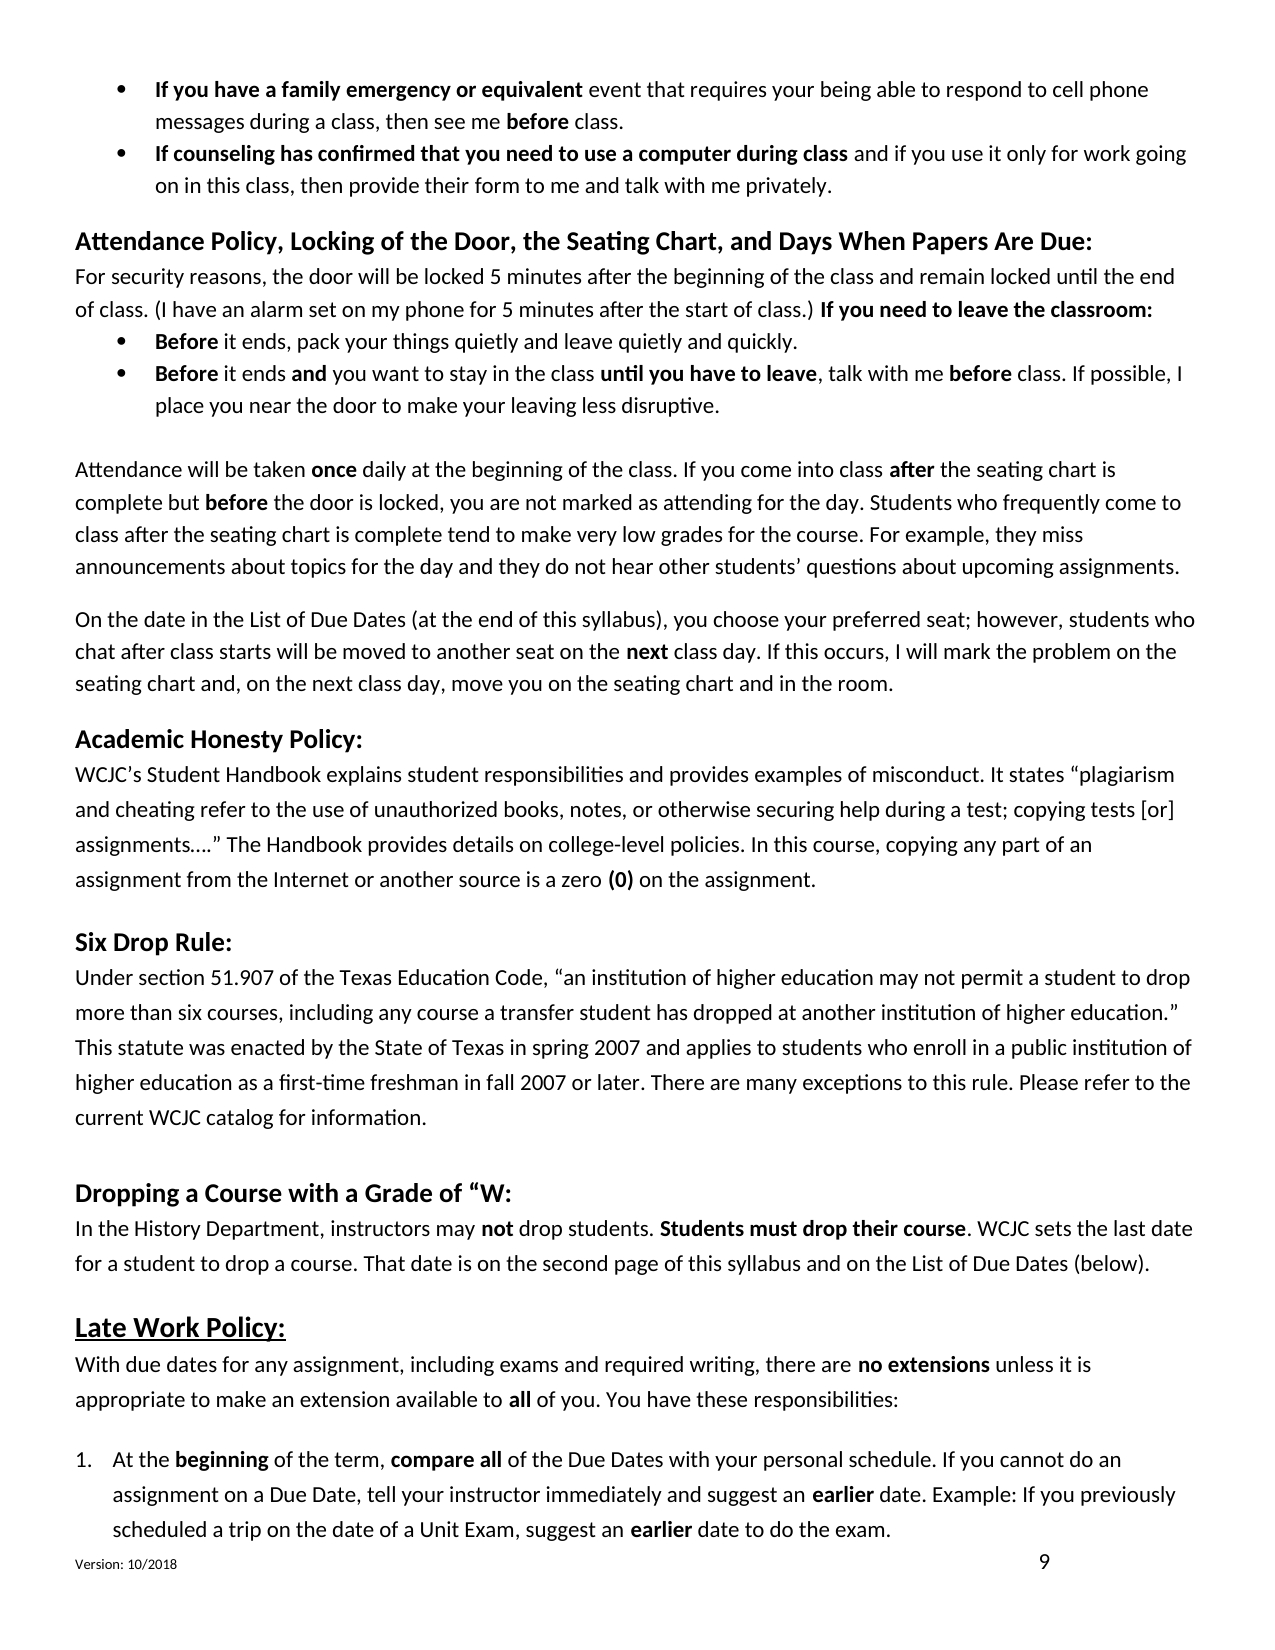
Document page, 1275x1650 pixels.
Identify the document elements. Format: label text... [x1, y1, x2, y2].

list At the beginning of the term, compare all of the Due Dates with your personal schedule. If you cannot do an assignment on a Due Date, tell your instructor immediately and suggest an earlier date. Example: If you previously scheduled a trip on the date of a Unit Exam, suggest an earlier date to do the exam. [75, 1445, 1200, 1543]
text With due dates for any assignment, including exams and required writing, there are no extensions unless it is appropriate to make an extension available to all of you. You have these responsibilities: [75, 1350, 1200, 1413]
text WCJC’s Student Handbook explains student responsibilities and provides examples of misconduct. It states “plagiarism and cheating refer to the use of unauthorized books, notes, or otherwise securing help during a test; copying tests [or] assignments….” The Handbook provides details on college-level policies. In this course, copying any part of an assignment from the Internet or another source is a zero (0) on the assignment. [75, 761, 1200, 893]
list Before it ends, pack your things quietly and leave quietly and quickly. [117, 327, 1200, 355]
text In the History Department, instructors may not drop students. Students must drop their course. WCJC sets the last date for a student to drop a course. That date is on the second page of this syllabus and on the List of Due Dates (below). [75, 1214, 1200, 1277]
list If you have a family emergency or equivalent event that requires your being able to respond to cell phone messages during a class, then see me before class. [117, 75, 1200, 135]
list Before it ends and you want to stay in the class until you have to leave, talk with me before class. If possible, I place you near the door to make your leaving less disruptive. [117, 359, 1200, 419]
subtitle Attendance Policy, Locking of the Door, the Seating Chart, and Days When Papers Are Due: [75, 224, 1200, 258]
list If counseling has confirmed that you need to use a computer during class and if you use it only for work going on in this class, then provide their form to me and talk with me privately. [117, 139, 1200, 199]
text Attendance will be taken once daily at the beginning of the class. If you come into class after the seating chart is complete but before the door is locked, you are not marked as attending for the day. Students who frequently come to class after the seating chart is complete tend to make very low grades for the course. For example, they miss announcements about topics for the day and they do not hear other students’ questions about upcoming assignments. [75, 456, 1200, 580]
text Under section 51.907 of the Texas Education Code, “an institution of higher education may not permit a student to drop more than six courses, including any course a transfer student has dropped at another institution of higher education.” This statute was enacted by the State of Texas in spring 2007 and applies to students who enroll in a public institution of higher education as a first-time freshman in fall 2007 or later. There are many exceptions to this rule. Please refer to the current WCJC catalog for information. [75, 963, 1200, 1131]
subtitle Six Drop Rule: [75, 926, 1200, 958]
text For security reasons, the door will be locked 5 minutes after the beginning of the class and remain locked until the end of class. (I have an alarm set on my phone for 5 minutes after the start of class.) If you need to leave the classroom: [75, 262, 1200, 323]
subtitle Late Work Policy: [75, 1309, 1200, 1344]
subtitle Dropping a Course with a Grade of “W: [75, 1176, 1200, 1209]
text On the date in the List of Due Dates (at the end of this syllabus), you choose your preferred seat; however, students who chat after class starts will be moved to another seat on the next class day. If this occurs, I will mark the problem on the seating chart and, on the next class day, move you on the seating chart and in the room. [75, 605, 1200, 698]
subtitle Academic Honesty Policy: [75, 723, 1200, 756]
